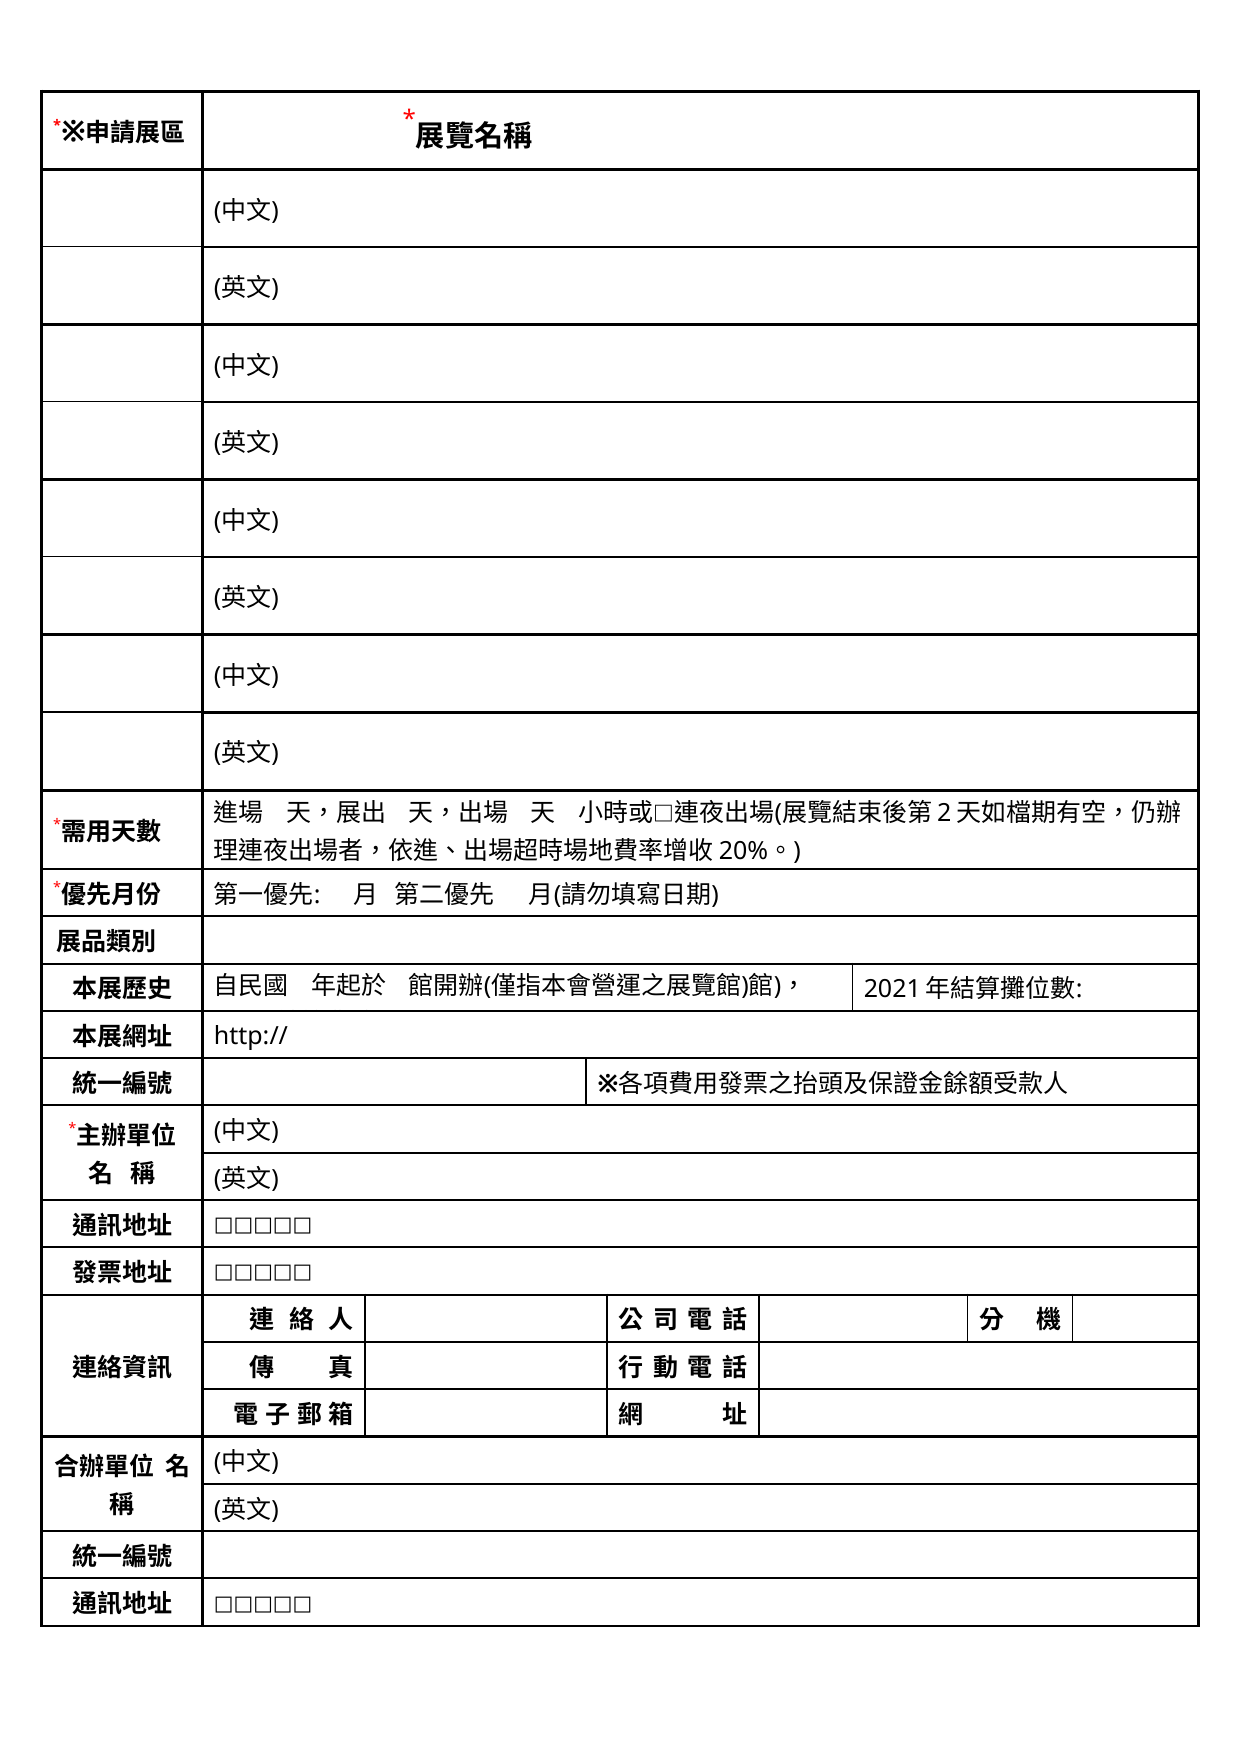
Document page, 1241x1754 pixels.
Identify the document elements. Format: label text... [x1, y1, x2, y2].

table_cell (英文) [204, 714, 1197, 788]
table_cell (英文) [204, 1154, 1197, 1199]
table_cell [43, 636, 201, 711]
table_cell □□□□□ [204, 1579, 1197, 1624]
table_cell (中文) [204, 171, 1197, 246]
table_cell 進場 天，展出 天，出場 天 小時或□連夜出場(展覽結束後第2天如檔期有空，仍辦理連夜出場者，依進、出場超時場地費率增收20%。) [204, 792, 1197, 868]
table_cell [366, 1390, 606, 1435]
table_cell [43, 713, 201, 788]
table_cell [43, 247, 201, 323]
table_cell (英文) [204, 248, 1197, 323]
table_cell □□□□□ [204, 1201, 1197, 1246]
table_cell (中文) [204, 481, 1197, 556]
table_cell (英文) [204, 558, 1197, 633]
table_cell (中文) [204, 1106, 1197, 1152]
table_cell (中文) [204, 636, 1197, 711]
table_header *※申請展區 [43, 93, 201, 168]
table_cell ※各項費用發票之抬頭及保證金餘額受款人 [587, 1059, 1197, 1104]
table_cell 統一編號 [43, 1532, 201, 1577]
table_cell (中文) [204, 326, 1197, 401]
table_cell [43, 402, 201, 478]
table_cell 本展網址 [43, 1012, 201, 1057]
table_cell 第一優先: 月 第二優先 月(請勿填寫日期) [204, 870, 1197, 915]
table_cell *優先月份 [43, 870, 201, 915]
table_cell (中文) [204, 1438, 1197, 1483]
table_cell [204, 1532, 1197, 1577]
table_cell http:// [204, 1012, 1197, 1057]
table_cell *需用天數 [43, 792, 201, 868]
table_cell 連絡人 [204, 1296, 364, 1341]
table_cell [43, 481, 201, 556]
table_cell 自民國 年起於 館開辦(僅指本會營運之展覽館)館)， 2019結算攤位數: [204, 965, 852, 1010]
table_cell □□□□□ [204, 1248, 1197, 1293]
table_cell [366, 1296, 606, 1341]
table_cell [366, 1343, 606, 1388]
table_cell (英文) [204, 403, 1197, 478]
table_cell [760, 1343, 1197, 1388]
table_cell [43, 557, 201, 633]
table_cell 電子郵箱 [204, 1390, 364, 1435]
table_cell [204, 1059, 585, 1104]
table_cell 本展歷史 [43, 965, 201, 1010]
table_cell 合辦單位 名 稱 [43, 1438, 201, 1530]
table_header *展覽名稱 [204, 93, 1197, 168]
table_cell 發票地址 [43, 1248, 201, 1293]
table_cell *主辦單位 名 稱 [43, 1106, 201, 1199]
table_cell [43, 326, 201, 401]
table_cell 通訊地址 [43, 1201, 201, 1246]
table_cell 統一編號 [43, 1059, 201, 1104]
table_cell [760, 1390, 1197, 1435]
table_cell 展品類別 [43, 917, 201, 962]
table_cell [1073, 1296, 1197, 1341]
table_cell [204, 917, 1197, 962]
table_cell 公司電話 [608, 1296, 758, 1341]
table_cell 通訊地址 [43, 1579, 201, 1624]
table_cell 網址 [608, 1390, 758, 1435]
table_cell (英文) [204, 1485, 1197, 1530]
table_cell 2021年結算攤位數: [853, 965, 1197, 1010]
table_cell 分機 [968, 1296, 1072, 1341]
table_cell 行動電話 [608, 1343, 758, 1388]
table_cell [760, 1296, 967, 1341]
table_cell 連絡資訊 [43, 1296, 201, 1435]
table_cell [43, 171, 201, 246]
table_cell 傳 真 [204, 1343, 364, 1388]
